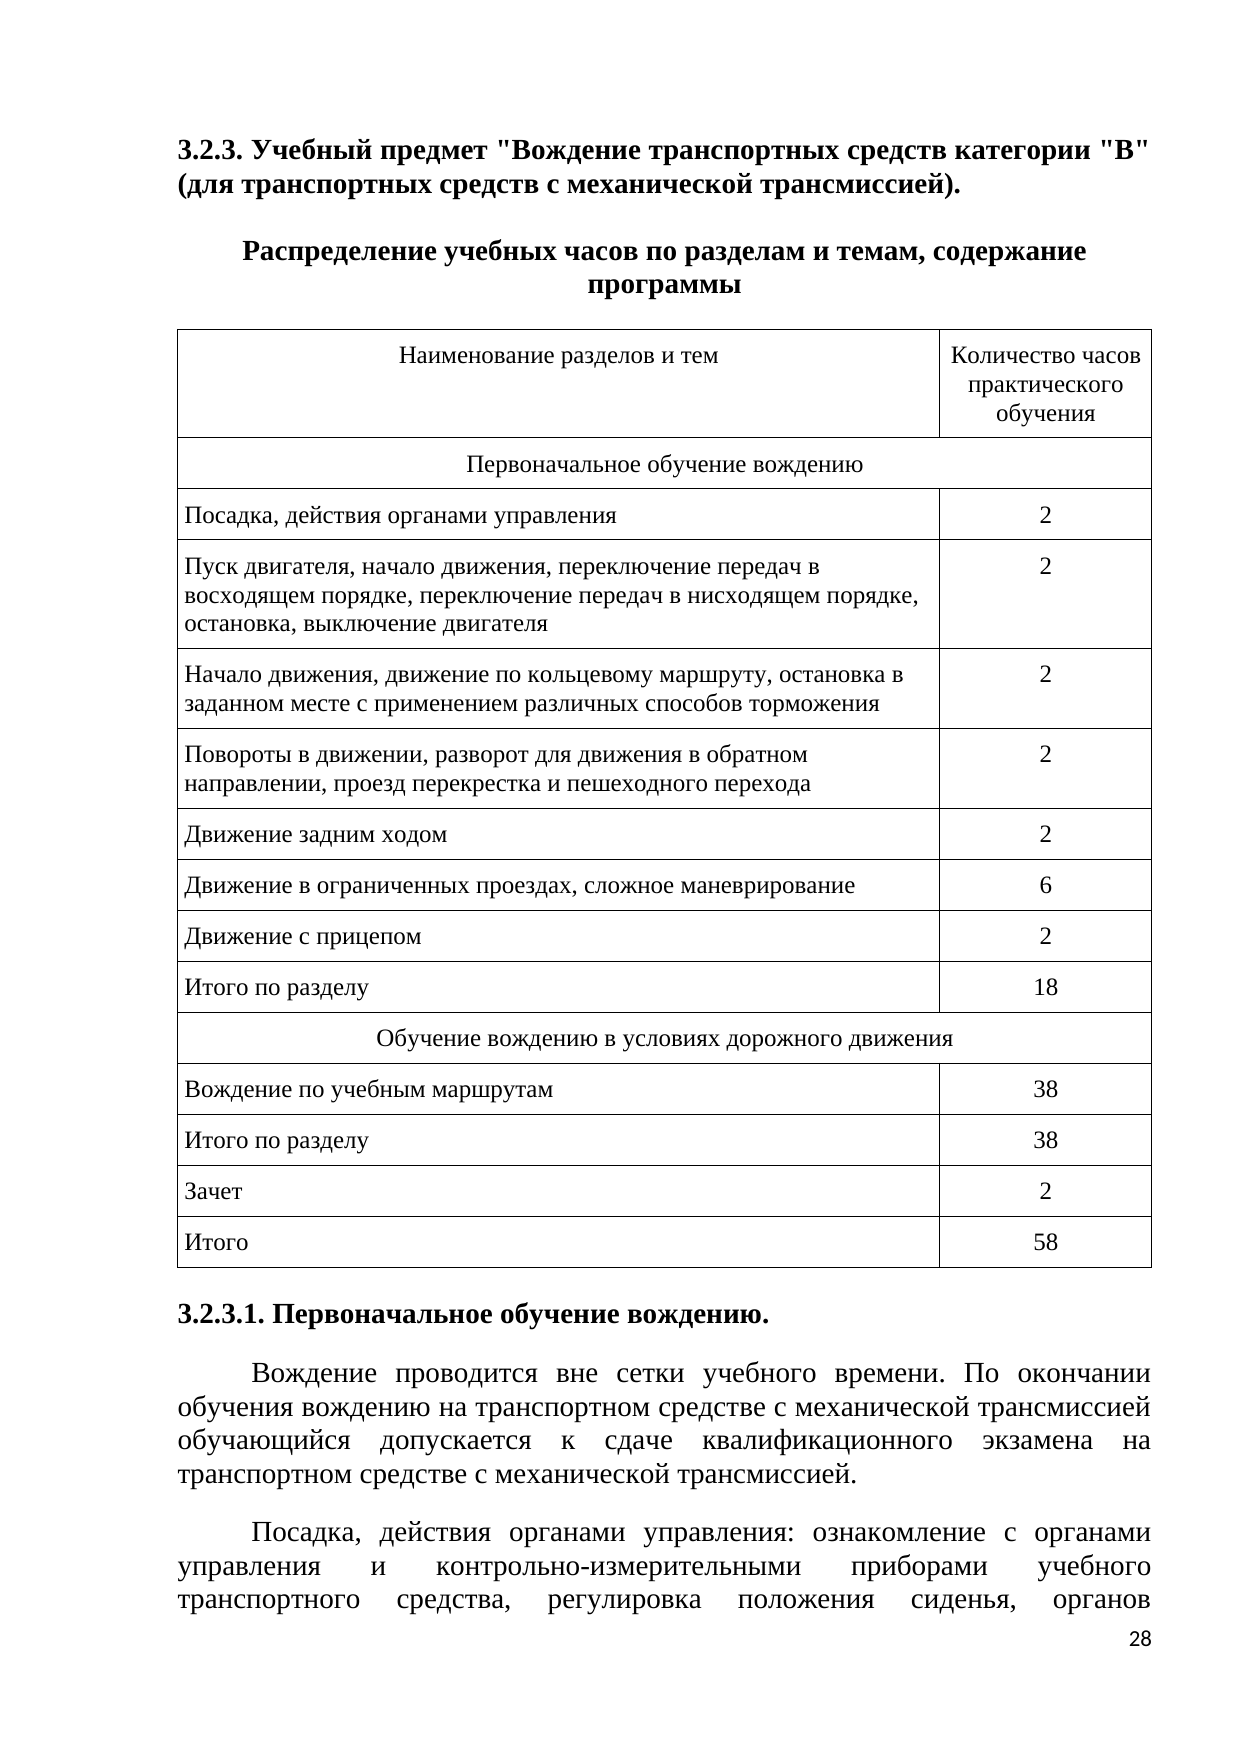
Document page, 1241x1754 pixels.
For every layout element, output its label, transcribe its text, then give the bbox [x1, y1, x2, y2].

table_header Количество часов практического обучения [940, 330, 1151, 437]
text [177, 1514, 1152, 1615]
table_cell Движение с прицепом [178, 911, 939, 961]
table_cell 2 [940, 809, 1151, 858]
table_cell 2 [940, 540, 1151, 648]
table_cell Пуск двигателя, начало движения, переключение передач в восходящем порядке, переключение передач в нисходящем порядке, остановка, выключение двигателя [178, 540, 939, 648]
table_cell Вождение по учебным маршрутам [178, 1064, 939, 1114]
table_header Наименование разделов и тем [178, 330, 939, 437]
table_cell Итого по разделу [178, 1115, 939, 1165]
table_cell Движение задним ходом [178, 809, 939, 858]
table_cell 2 [940, 649, 1151, 728]
table_cell 2 [940, 911, 1151, 961]
table_cell Повороты в движении, разворот для движения в обратном направлении, проезд перекрестка и пешеходного перехода [178, 729, 939, 807]
table_cell 2 [940, 1166, 1151, 1216]
table_cell Итого [178, 1217, 939, 1267]
table_cell 2 [940, 489, 1151, 539]
table_cell 18 [940, 962, 1151, 1012]
table_cell 38 [940, 1115, 1151, 1165]
text Вождение проводится вне сетки учебного времени. По окончании обучения вождению на транспортном средстве с механической трансмиссией обучающийся допускается к сдаче квалификационного экзамена на транспортном средстве с механической трансмиссией. [177, 1355, 1152, 1489]
text 3.2.3.1. Первоначальное обучение вождению. [177, 1297, 1152, 1330]
table_cell Начало движения, движение по кольцевому маршруту, остановка в заданном месте с применением различных способов торможения [178, 649, 939, 728]
table_cell Зачет [178, 1166, 939, 1216]
table_cell 2 [940, 729, 1151, 807]
table_cell Обучение вождению в условиях дорожного движения [178, 1013, 1151, 1063]
text 3.2.3. Учебный предмет "Вождение транспортных средств категории "B" (для транспортных средств с механической трансмиссией). [177, 132, 1152, 199]
table_cell 38 [940, 1064, 1151, 1114]
table_cell 58 [940, 1217, 1151, 1267]
table_cell 6 [940, 860, 1151, 909]
table_cell Посадка, действия органами управления [178, 489, 939, 539]
table_cell Движение в ограниченных проездах, сложное маневрирование [178, 860, 939, 909]
text Распределение учебных часов по разделам и темам, содержание программы [177, 233, 1152, 300]
table_cell Первоначальное обучение вождению [178, 438, 1151, 488]
table_cell Итого по разделу [178, 962, 939, 1012]
